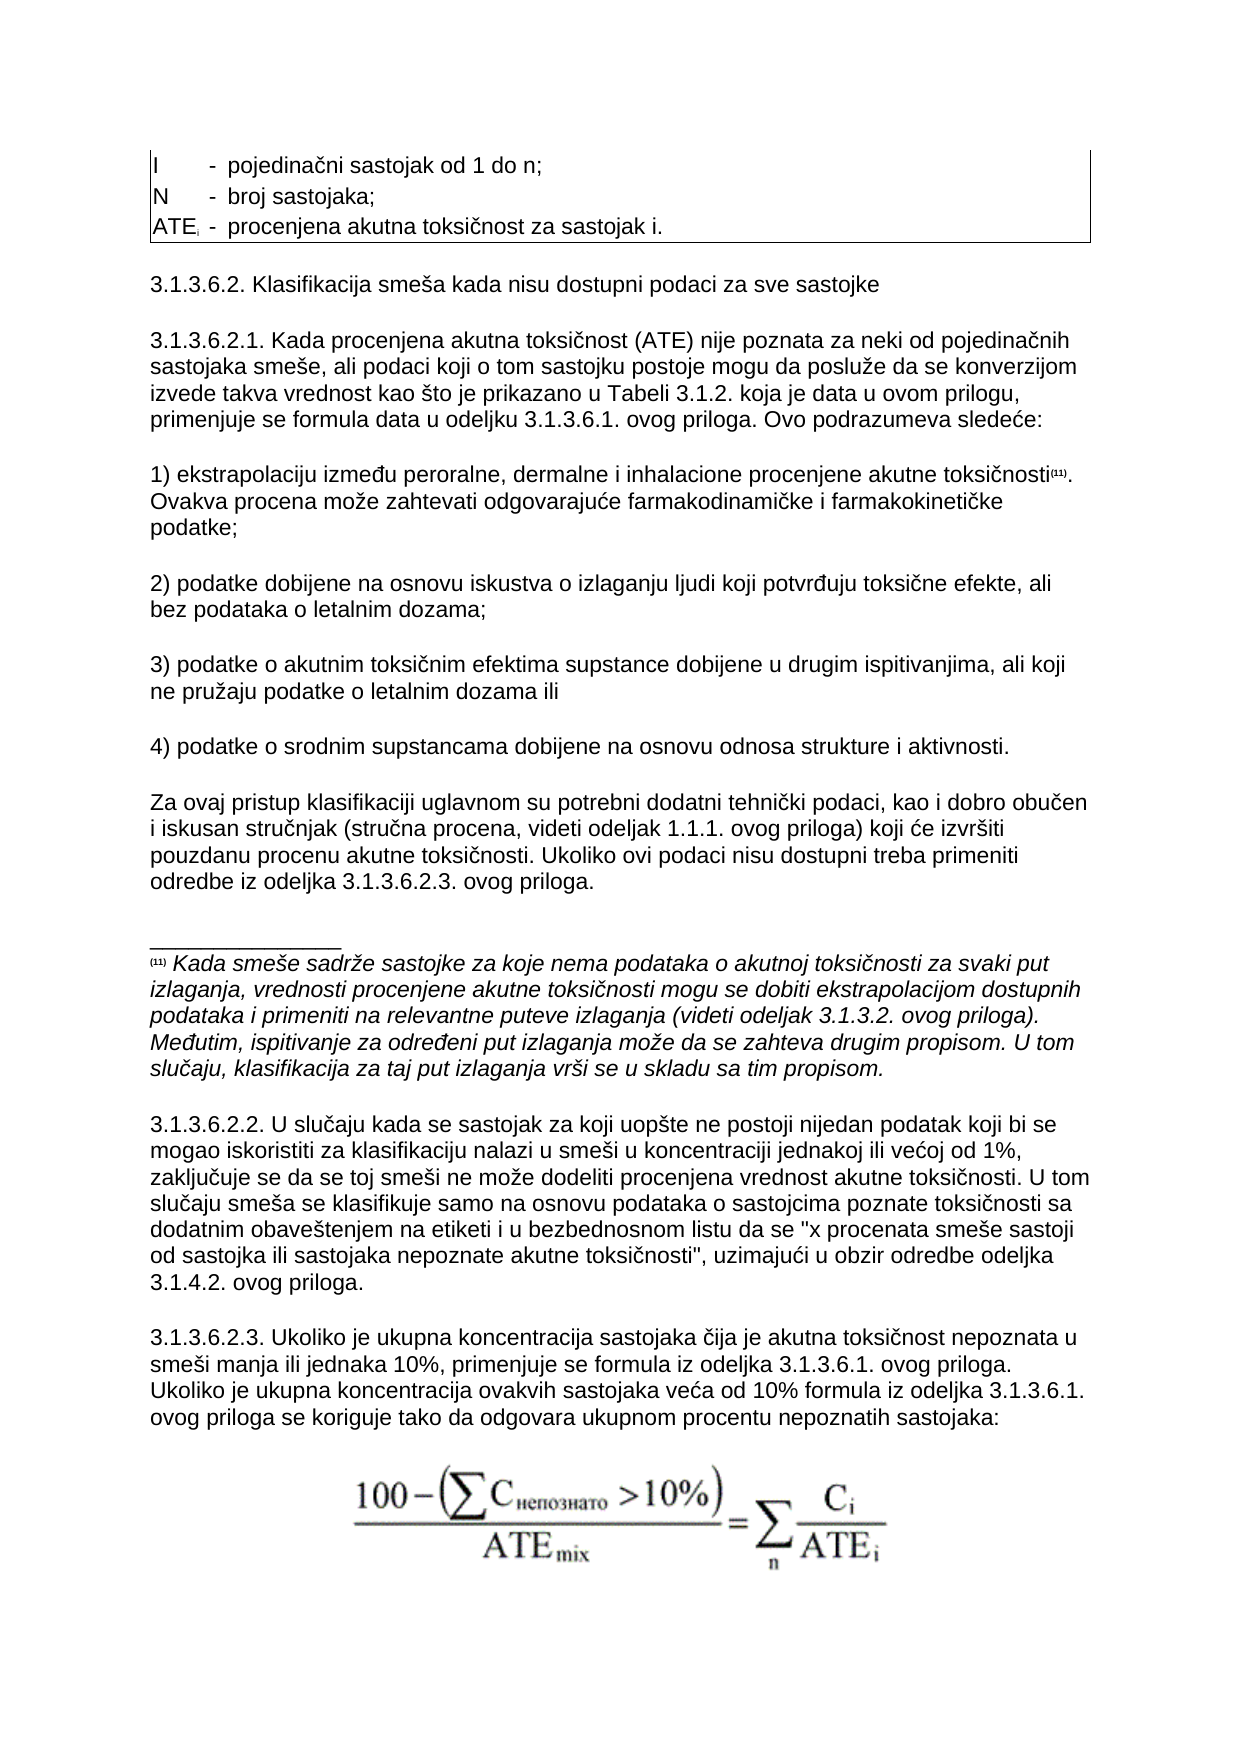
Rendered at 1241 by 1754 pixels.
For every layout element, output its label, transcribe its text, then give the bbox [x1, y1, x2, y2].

text 1) ekstrapolaciju između peroralne, dermalne i inhalacione procenjene akutne toksičnosti(11). Ovakva procena može zahtevati odgovarajuće farmakodinamičke i farmakokinetičke podatke; [150, 461, 1090, 540]
text 3) podatke o akutnim toksičnim efektima supstance dobijene u drugim ispitivanjima, ali koji ne pružaju podatke o letalnim dozama ili [150, 651, 1090, 704]
picture [347, 1458, 893, 1583]
text 3.1.3.6.2.2. U slučaju kada se sastojak za koji uopšte ne postoji nijedan podatak koji bi se mogao iskoristiti za klasifikaciju nalazi u smeši u koncentraciji jednakoj ili većoj od 1%, zaključuje se da se toj smeši ne može dodeliti procenjena vrednost akutne toksičnosti. U tom slučaju smeša se klasifikuje samo na osnovu podataka o sastojcima poznate toksičnosti sa dodatnim obaveštenjem na etiketi i u bezbednosnom listu da se "x procenata smeše sastoji od sastojka ili sastojaka nepoznate akutne toksičnosti", uzimajući u obzir odredbe odeljka 3.1.4.2. ovog priloga. [150, 1111, 1090, 1295]
text Za ovaj pristup klasifikaciji uglavnom su potrebni dodatni tehnički podaci, kao i dobro obučen i iskusan stručnjak (stručna procena, videti odeljak 1.1.1. ovog priloga) koji će izvršiti pouzdanu procenu akutne toksičnosti. Ukoliko ovi podaci nisu dostupni treba primeniti odredbe iz odeljka 3.1.3.6.2.3. ovog priloga. [150, 789, 1090, 894]
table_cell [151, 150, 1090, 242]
text 3.1.3.6.2. Klasifikacija smeša kada nisu dostupni podaci za sve sastojke [150, 271, 1090, 298]
text 3.1.3.6.2.1. Kada procenjena akutna toksičnost (ATE) nije poznata za neki od pojedinačnih sastojaka smeše, ali podaci koji o tom sastojku postoje mogu da posluže da se konverzijom izvede takva vrednost kao što je prikazano u Tabeli 3.1.2. koja je data u ovom prilogu, primenjuje se formula data u odeljku 3.1.3.6.1. ovog priloga. Ovo podrazumeva sledeće: [150, 327, 1090, 432]
text 4) podatke o srodnim supstancama dobijene na osnovu odnosa strukture i aktivnosti. [150, 733, 1090, 760]
text 3.1.3.6.2.3. Ukoliko je ukupna koncentracija sastojaka čija je akutna toksičnost nepoznata u smeši manja ili jednaka 10%, primenjuje se formula iz odeljka 3.1.3.6.1. ovog priloga. Ukoliko je ukupna koncentracija ovakvih sastojaka veća od 10% formula iz odeljka 3.1.3.6.1. ovog priloga se koriguje tako da odgovara ukupnom procentu nepoznatih sastojaka: [150, 1324, 1090, 1430]
text _______________ (11) Kada smeše sadrže sastojke za koje nema podataka o akutnoj toksičnosti za svaki put izlaganja, vrednosti procenjene akutne toksičnosti mogu se dobiti ekstrapolacijom dostupnih podataka i primeniti na relevantne puteve izlaganja (videti odeljak 3.1.3.2. ovog priloga). Međutim, ispitivanje za određeni put izlaganja može da se zahteva drugim propisom. U tom slučaju, klasifikacija za taj put izlaganja vrši se u skladu sa tim propisom. [150, 923, 1090, 1082]
text 2) podatke dobijene na osnovu iskustva o izlaganju ljudi koji potvrđuju toksične efekte, ali bez podataka o letalnim dozama; [150, 569, 1090, 622]
